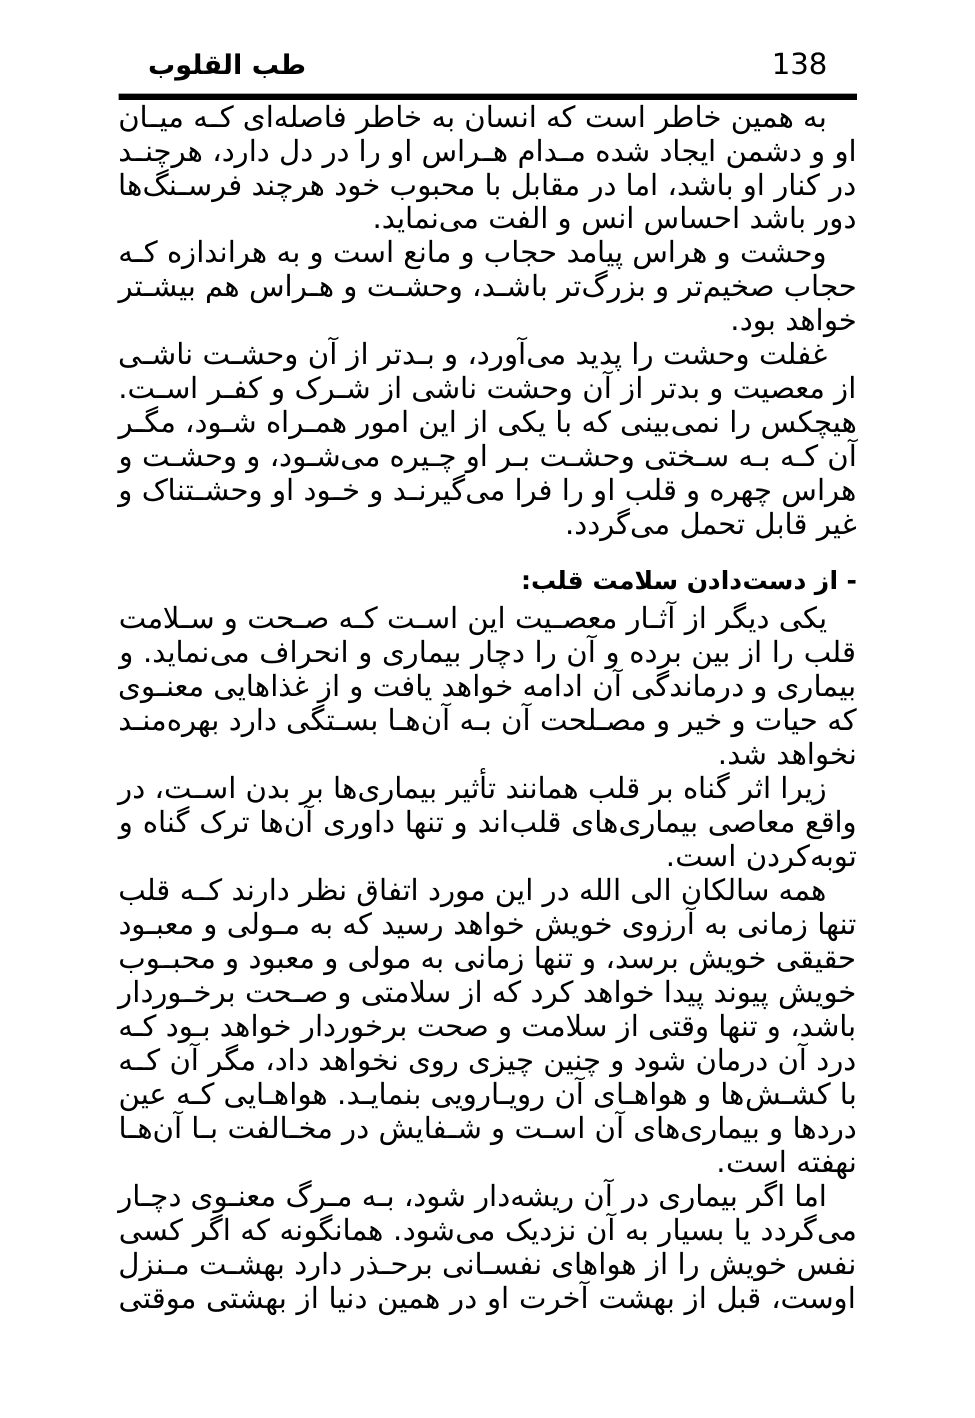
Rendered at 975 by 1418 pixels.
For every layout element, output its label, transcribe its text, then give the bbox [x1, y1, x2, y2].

text یکی دیگر از آثار معصیت این است که صحت و سلامت قلب را از بین برده و آن را دچار بیماری و انحراف می‌نماید. و بیماری و درماندگی آن ادامه خواهد یافت و از غذاهایی معنوی که حیات و خیر و مصلحت آن به آن‌ها بستگی دارد بهره‌مند نخواهد شد. [118, 602, 857, 772]
text همه سالکان الی الله در این مورد اتفاق نظر دارند که قلب تنها زمانی به آرزوی خویش خواهد رسید که به مولی و معبود حقیقی خویش برسد، و تنها زمانی به مولی و معبود و محبوب خویش پیوند پیدا خواهد کرد که از سلامتی و صحت برخوردار باشد، و تنها وقتی از سلامت و صحت برخوردار خواهد بود که درد آن درمان شود و چنین چیزی روی نخواهد داد، مگر آن که با کشش‌ها و هواهای آن رویارویی بنماید. هواهایی که عین دردها و بیماری‌های آن است و شفایش در مخالفت با آن‌ها نهفته است. [118, 873, 857, 1179]
text وحشت و هراس پیامد حجاب و مانع است و به هراندازه که حجاب صخیم‌تر و بزرگ‌تر باشد، وحشت و هراس هم بیشتر خواهد بود. [118, 236, 857, 338]
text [118, 1179, 857, 1315]
text غفلت وحشت را پدید می‌آورد، و بدتر از آن وحشت ناشی از معصیت و بدتر از آن وحشت ناشی از شرک و کفر است. هیچکس را نمی‌بینی که با یکی از این امور همراه شود، مگر آن که به سختی وحشت بر او چیره می‌شود، و وحشت و هراس چهره و قلب او را فرا می‌گیرند و خود او وحشتناک و غیر قابل تحمل می‌گردد. [118, 338, 857, 541]
text به همین خاطر است که انسان به خاطر فاصله‌ای که میان او و دشمن ایجاد شده مدام هراس او را در دل دارد، هرچند در کنار او باشد، اما در مقابل با محبوب خود هرچند فرسنگ‌ها دور باشد احساس انس و الفت می‌نماید. [118, 100, 857, 236]
text زیرا اثر گناه بر قلب همانند تأثیر بیماری‌ها بر بدن است، در واقع معاصی بیماری‌های قلب‌اند و تنها داوری آن‌ها ترک گناه و توبه‌کردن است. [118, 772, 857, 873]
text - از دست‌دادن سلامت قلب: [118, 566, 857, 596]
